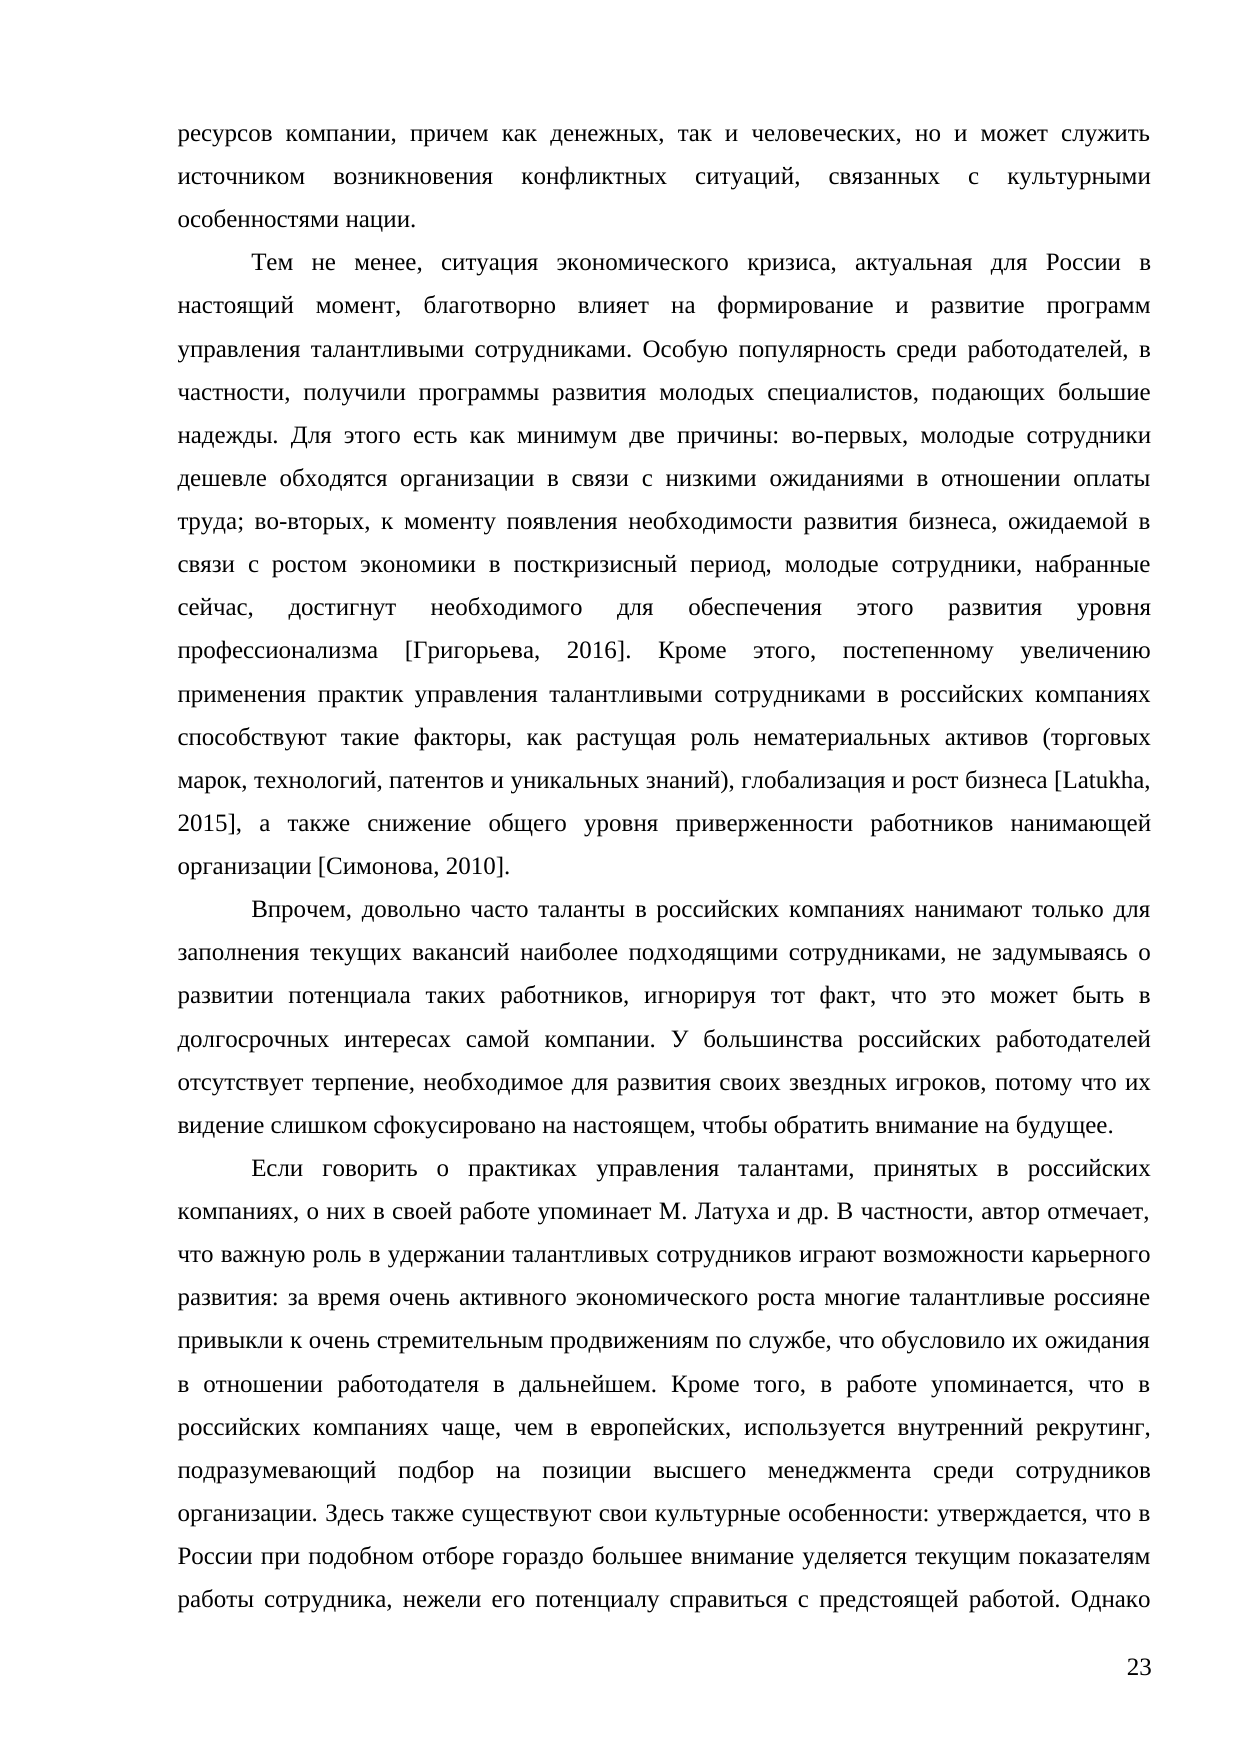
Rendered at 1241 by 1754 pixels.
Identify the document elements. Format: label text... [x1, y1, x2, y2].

text Тем не менее, ситуация экономического кризиса, актуальная для России в настоящий момент, благотворно влияет на формирование и развитие программ управления талантливыми сотрудниками. Особую популярность среди работодателей, в частности, получили программы развития молодых специалистов, подающих большие надежды. Для этого есть как минимум две причины: во-первых, молодые сотрудники дешевле обходятся организации в связи с низкими ожиданиями в отношении оплаты труда; во-вторых, к моменту появления необходимости развития бизнеса, ожидаемой в связи с ростом экономики в посткризисный период, молодые сотрудники, набранные сейчас, достигнут необходимого для обеспечения этого развития уровня профессионализма [Григорьева, 2016]. Кроме этого, постепенному увеличению применения практик управления талантливыми сотрудниками в российских компаниях способствуют такие факторы, как растущая роль нематериальных активов (торговых марок, технологий, патентов и уникальных знаний), глобализация и рост бизнеса [Latukha, 2015], а также снижение общего уровня приверженности работников нанимающей организации [Симонова, 2010]. [177, 247, 1152, 880]
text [177, 1153, 1152, 1613]
text Впрочем, довольно часто таланты в российских компаниях нанимают только для заполнения текущих вакансий наиболее подходящими сотрудниками, не задумываясь о развитии потенциала таких работников, игнорируя тот факт, что это может быть в долгосрочных интересах самой компании. У большинства российских работодателей отсутствует терпение, необходимое для развития своих звездных игроков, потому что их видение слишком сфокусировано на настоящем, чтобы обратить внимание на будущее. [177, 894, 1152, 1139]
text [177, 118, 1152, 233]
